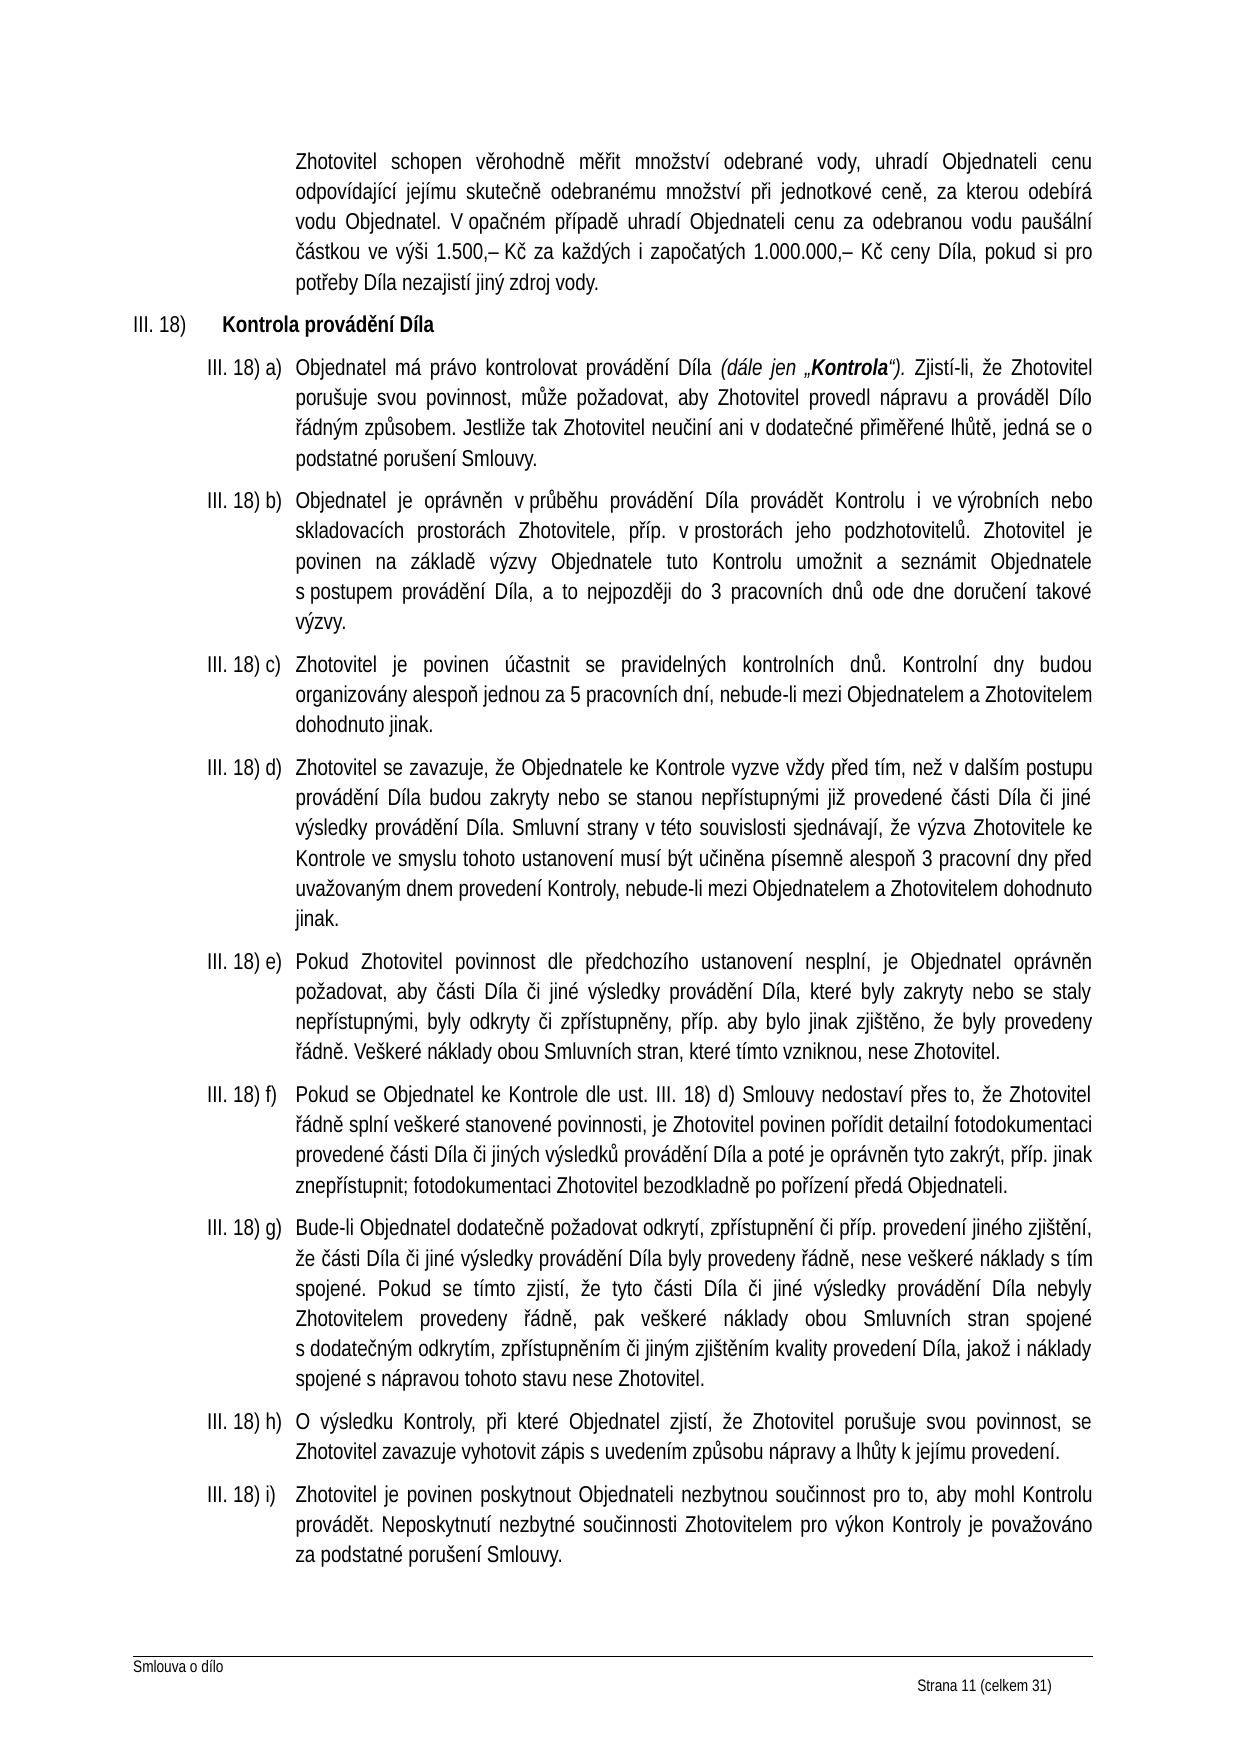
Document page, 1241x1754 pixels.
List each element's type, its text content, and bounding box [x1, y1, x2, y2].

text O výsledku Kontroly, při které Objednatel zjistí, že Zhotovitel porušuje svou povinnost, se Zhotovitel zavazuje vyhotovit zápis s uvedením způsobu nápravy a lhůty k jejímu provedení. [207, 1408, 1093, 1465]
text Zhotovitel je povinen poskytnout Objednateli nezbytnou součinnost pro to, aby mohl Kontrolu provádět. Neposkytnutí nezbytné součinnosti Zhotovitelem pro výkon Kontroly je považováno za podstatné porušení Smlouvy. [207, 1481, 1093, 1568]
text Pokud Zhotovitel povinnost dle předchozího ustanovení nesplní, je Objednatel oprávněn požadovat, aby části Díla či jiné výsledky provádění Díla, které byly zakryty nebo se staly nepřístupnými, byly odkryty či zpřístupněny, příp. aby bylo jinak zjištěno, že byly provedeny řádně. Veškeré náklady obou Smluvních stran, které tímto vzniknou, nese Zhotovitel. [207, 948, 1093, 1065]
text Pokud se Objednatel ke Kontrole dle ust. III. 18) d) Smlouvy nedostaví přes to, že Zhotovitel řádně splní veškeré stanovené povinnosti, je Zhotovitel povinen pořídit detailní fotodokumentaci provedené části Díla či jiných výsledků provádění Díla a poté je oprávněn tyto zakrýt, příp. jinak znepřístupnit; fotodokumentaci Zhotovitel bezodkladně po pořízení předá Objednateli. [207, 1081, 1093, 1198]
text Zhotovitel se zavazuje, že Objednatele ke Kontrole vyzve vždy před tím, než v dalším postupu provádění Díla budou zakryty nebo se stanou nepřístupnými již provedené části Díla či jiné výsledky provádění Díla. Smluvní strany v této souvislosti sjednávají, že výzva Zhotovitele ke Kontrole ve smyslu tohoto ustanovení musí být učiněna písemně alespoň 3 pracovní dny před uvažovaným dnem provedení Kontroly, nebude-li mezi Objednatelem a Zhotovitelem dohodnuto jinak. [207, 754, 1093, 931]
text Kontrola provádění Díla [133, 311, 1093, 338]
text Zhotovitel je povinen účastnit se pravidelných kontrolních dnů. Kontrolní dny budou organizovány alespoň jednou za 5 pracovních dní, nebude-li mezi Objednatelem a Zhotovitelem dohodnuto jinak. [207, 651, 1093, 738]
text Bude-li Objednatel dodatečně požadovat odkrytí, zpřístupnění či příp. provedení jiného zjištění, že části Díla či jiné výsledky provádění Díla byly provedeny řádně, nese veškeré náklady s tím spojené. Pokud se tímto zjistí, že tyto části Díla či jiné výsledky provádění Díla nebyly Zhotovitelem provedeny řádně, pak veškeré náklady obou Smluvních stran spojené s dodatečným odkrytím, zpřístupněním či jiným zjištěním kvality provedení Díla, jakož i náklady spojené s nápravou tohoto stavu nese Zhotovitel. [207, 1214, 1093, 1392]
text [207, 148, 1093, 295]
text Objednatel má právo kontrolovat provádění Díla (dále jen „Kontrola“). Zjistí-li, že Zhotovitel porušuje svou povinnost, může požadovat, aby Zhotovitel provedl nápravu a prováděl Dílo řádným způsobem. Jestliže tak Zhotovitel neučiní ani v dodatečné přiměřené lhůtě, jedná se o podstatné porušení Smlouvy. [207, 354, 1093, 471]
text Objednatel je oprávněn v průběhu provádění Díla provádět Kontrolu i ve výrobních nebo skladovacích prostorách Zhotovitele, příp. v prostorách jeho podzhotovitelů. Zhotovitel je povinen na základě výzvy Objednatele tuto Kontrolu umožnit a seznámit Objednatele s postupem provádění Díla, a to nejpozději do 3 pracovních dnů ode dne doručení takové výzvy. [207, 487, 1093, 634]
